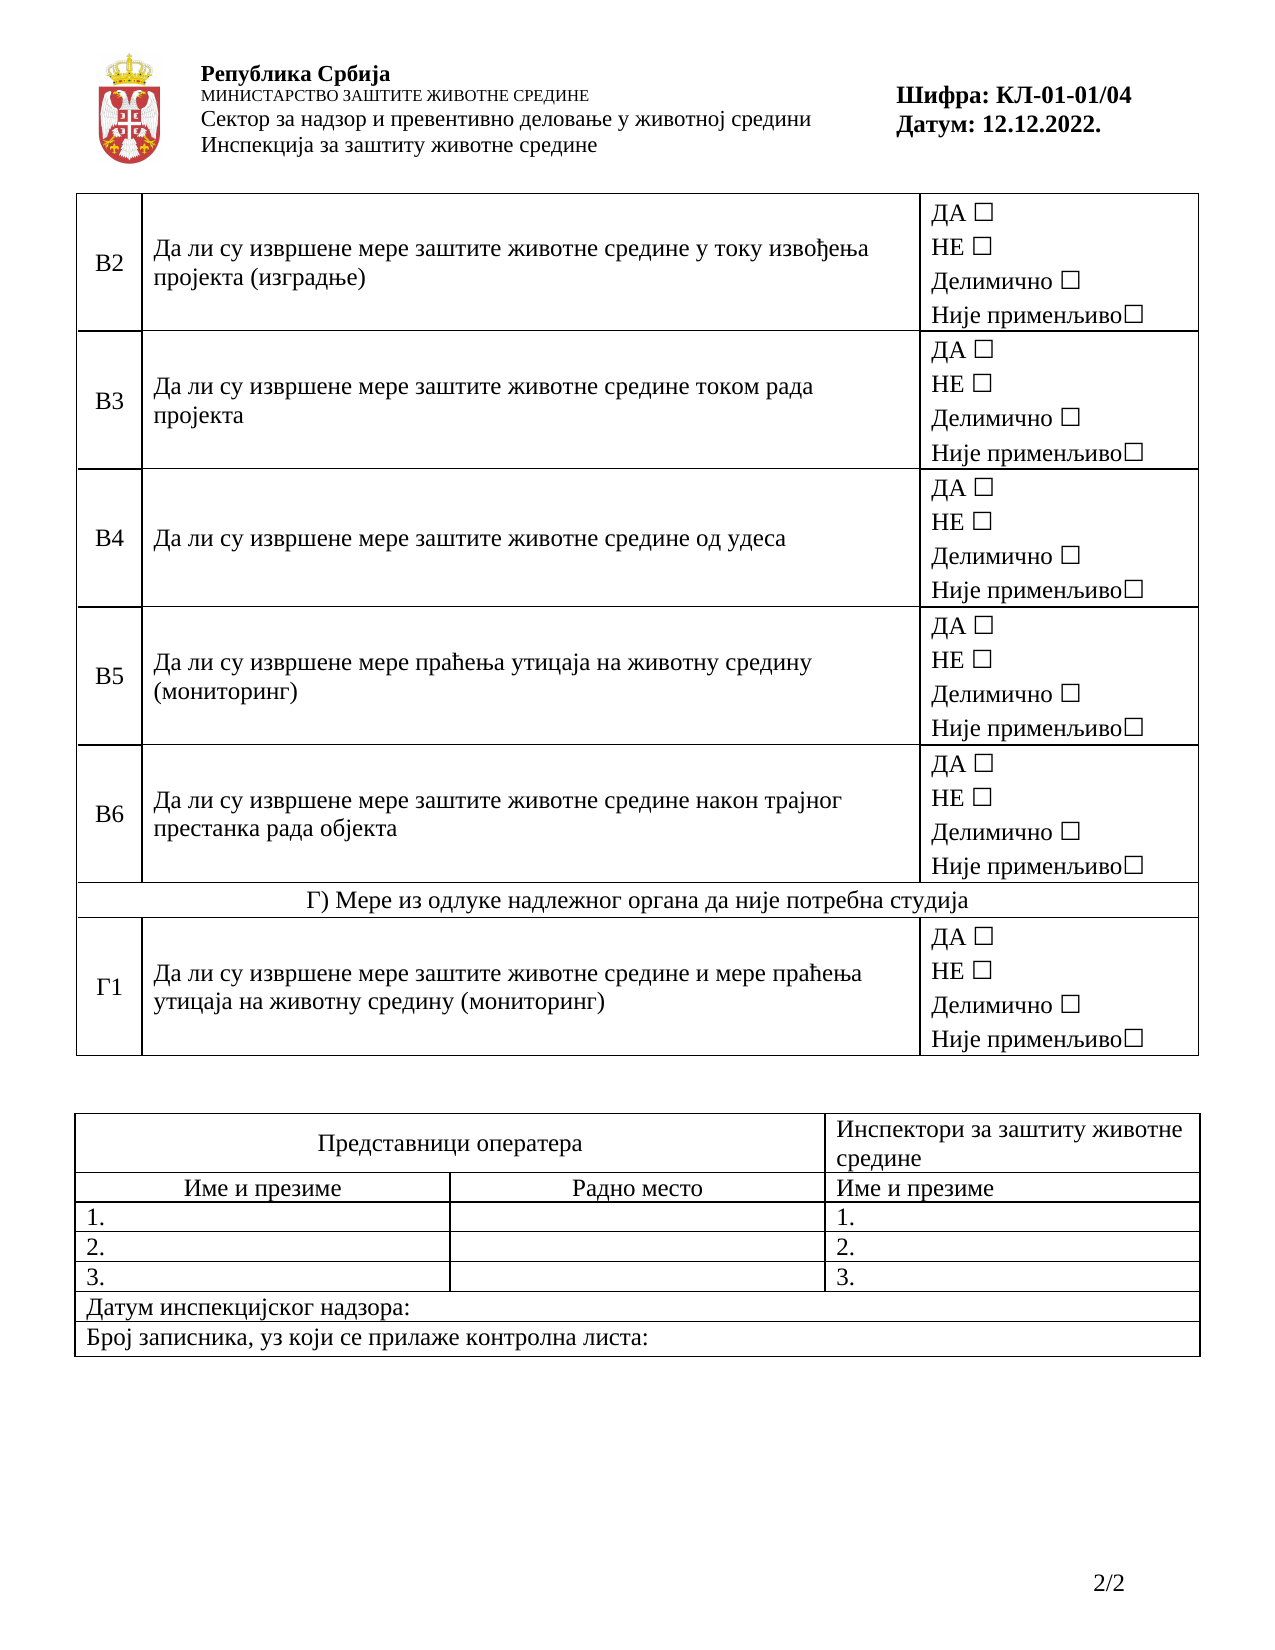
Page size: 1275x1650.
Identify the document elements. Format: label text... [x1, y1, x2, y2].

table_cell Име и презиме [76, 1173, 449, 1201]
table_cell Да ли су извршене мере заштите животне средине у току извођења пројекта (изградње) [143, 194, 919, 330]
table_cell ДА НЕ Делимично Није применљиво [921, 470, 1198, 606]
table_cell 1. [826, 1203, 1199, 1231]
table_cell [451, 1232, 824, 1261]
picture [97, 53, 162, 165]
table_cell Број записника, уз који се прилаже контролна листа: [76, 1322, 1199, 1356]
table_cell В4 [77, 469, 141, 606]
table_cell В3 [77, 331, 141, 468]
table_cell [451, 1262, 824, 1291]
table_cell В6 [77, 745, 141, 882]
table_cell 3. [826, 1262, 1199, 1291]
table_cell Име и презиме [826, 1173, 1199, 1201]
table_header Инспектори за заштиту животне средине [826, 1114, 1199, 1172]
table_cell В5 [77, 607, 141, 744]
table_cell Датум инспекцијског надзора: [76, 1292, 1199, 1321]
table_cell 2. [76, 1232, 449, 1261]
table_cell ДА НЕ Делимично Није применљиво [921, 608, 1198, 744]
table_cell ДА НЕ Делимично Није применљиво [921, 332, 1198, 468]
table_cell ДА НЕ Делимично Није применљиво [921, 918, 1198, 1054]
table_cell 2. [826, 1232, 1199, 1261]
table_cell Да ли су извршене мере заштите животне средине након трајног престанка рада објекта [143, 745, 919, 882]
table_cell Г) Мере из одлуке надлежног органа да није потребна студија [77, 883, 1198, 917]
table_cell Г1 [77, 918, 141, 1054]
table_cell Радно место [451, 1173, 824, 1201]
table_cell ДА НЕ Делимично Није применљиво [921, 194, 1198, 330]
table_cell 3. [76, 1262, 449, 1291]
table_cell Да ли су извршене мере заштите животне средине и мере праћења утицаја на животну средину (мониторинг) [143, 918, 919, 1054]
table_cell В2 [77, 194, 141, 330]
table_cell Да ли су извршене мере заштите животне средине током рада пројекта [143, 331, 919, 468]
table_cell 1. [76, 1203, 449, 1231]
table_header Представници оператера [76, 1114, 824, 1172]
table_cell Да ли су извршене мере праћења утицаја на животну средину (мониторинг) [143, 607, 919, 744]
table_cell Да ли су извршене мере заштите животне средине од удеса [143, 469, 919, 606]
table_cell ДА НЕ Делимично Није применљиво [921, 746, 1198, 882]
table_cell [451, 1203, 824, 1231]
